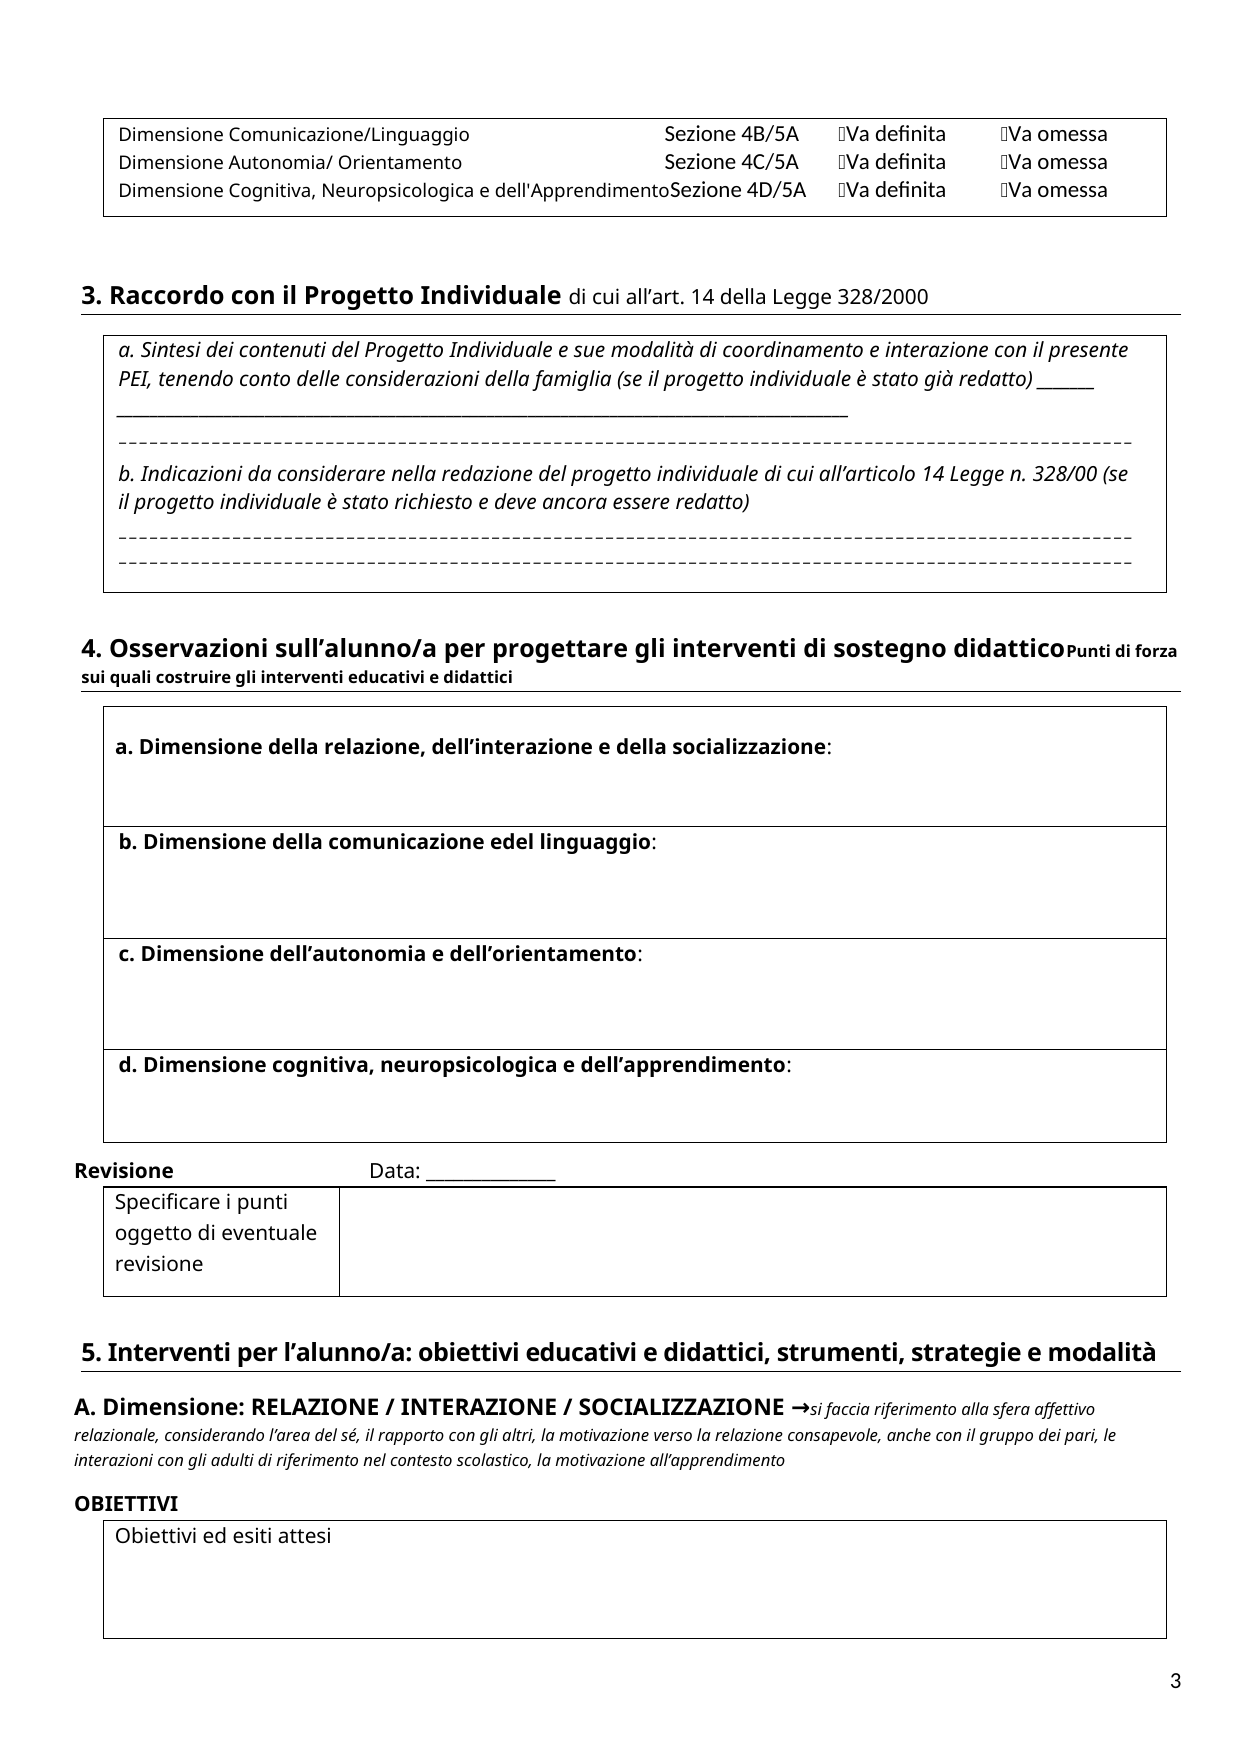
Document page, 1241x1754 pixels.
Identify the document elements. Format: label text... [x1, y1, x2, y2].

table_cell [104, 119, 1166, 216]
table_cell c. Dimensione dell’autonomia e dell’orientamento: [104, 939, 1166, 1049]
table_header Specificare i punti oggetto di eventuale revisione [104, 1188, 339, 1296]
table_header [340, 1188, 1166, 1296]
text A. Dimensione: RELAZIONE / INTERAZIONE / SOCIALIZZAZIONE →si faccia riferimento alla sfera affettivo relazionale, considerando l’area del sé, il rapporto con gli altri, la motivazione verso la relazione consapevole, anche con il gruppo dei pari, le interazioni con gli adulti di riferimento nel contesto scolastico, la motivazione all’apprendimento [74, 1391, 1181, 1471]
table_cell b. Dimensione della comunicazione edel linguaggio: [104, 827, 1166, 938]
table_header Obiettivi ed esiti attesi [104, 1521, 1166, 1638]
subtitle 5. Interventi per l’alunno/a: obiettivi educativi e didattici, strumenti, strategie e modalità [81, 1334, 1181, 1371]
table_cell d. Dimensione cognitiva, neuropsicologica e dell’apprendimento: [104, 1050, 1166, 1142]
text Revisione Data: ______________ [74, 1156, 1181, 1184]
subtitle 4. Osservazioni sull’alunno/a per progettare gli interventi di sostegno didatticoPunti di forza sui quali costruire gli interventi educativi e didattici [81, 630, 1181, 691]
subtitle 3. Raccordo con il Progetto Individuale di cui all’art. 14 della Legge 328/2000 [81, 278, 1181, 314]
table_header a. Dimensione della relazione, dell’interazione e della socializzazione: [104, 707, 1166, 826]
table_header a. Sintesi dei contenuti del Progetto Individuale e sue modalità di coordinamento e interazione con il presente PEI, tenendo conto delle considerazioni della famiglia (se il progetto individuale è stato già redatto) _______ _________________________________________________________________________________________ __________________________________________________________________________________________________ b. Indicazioni da considerare nella redazione del progetto individuale di cui all’articolo 14 Legge n. 328/00 (se il progetto individuale è stato richiesto e deve ancora essere redatto) __________________________________________________________________________________________________ __________________________________________________________________________________________________ [104, 336, 1166, 592]
text OBIETTIVI [74, 1489, 1181, 1518]
